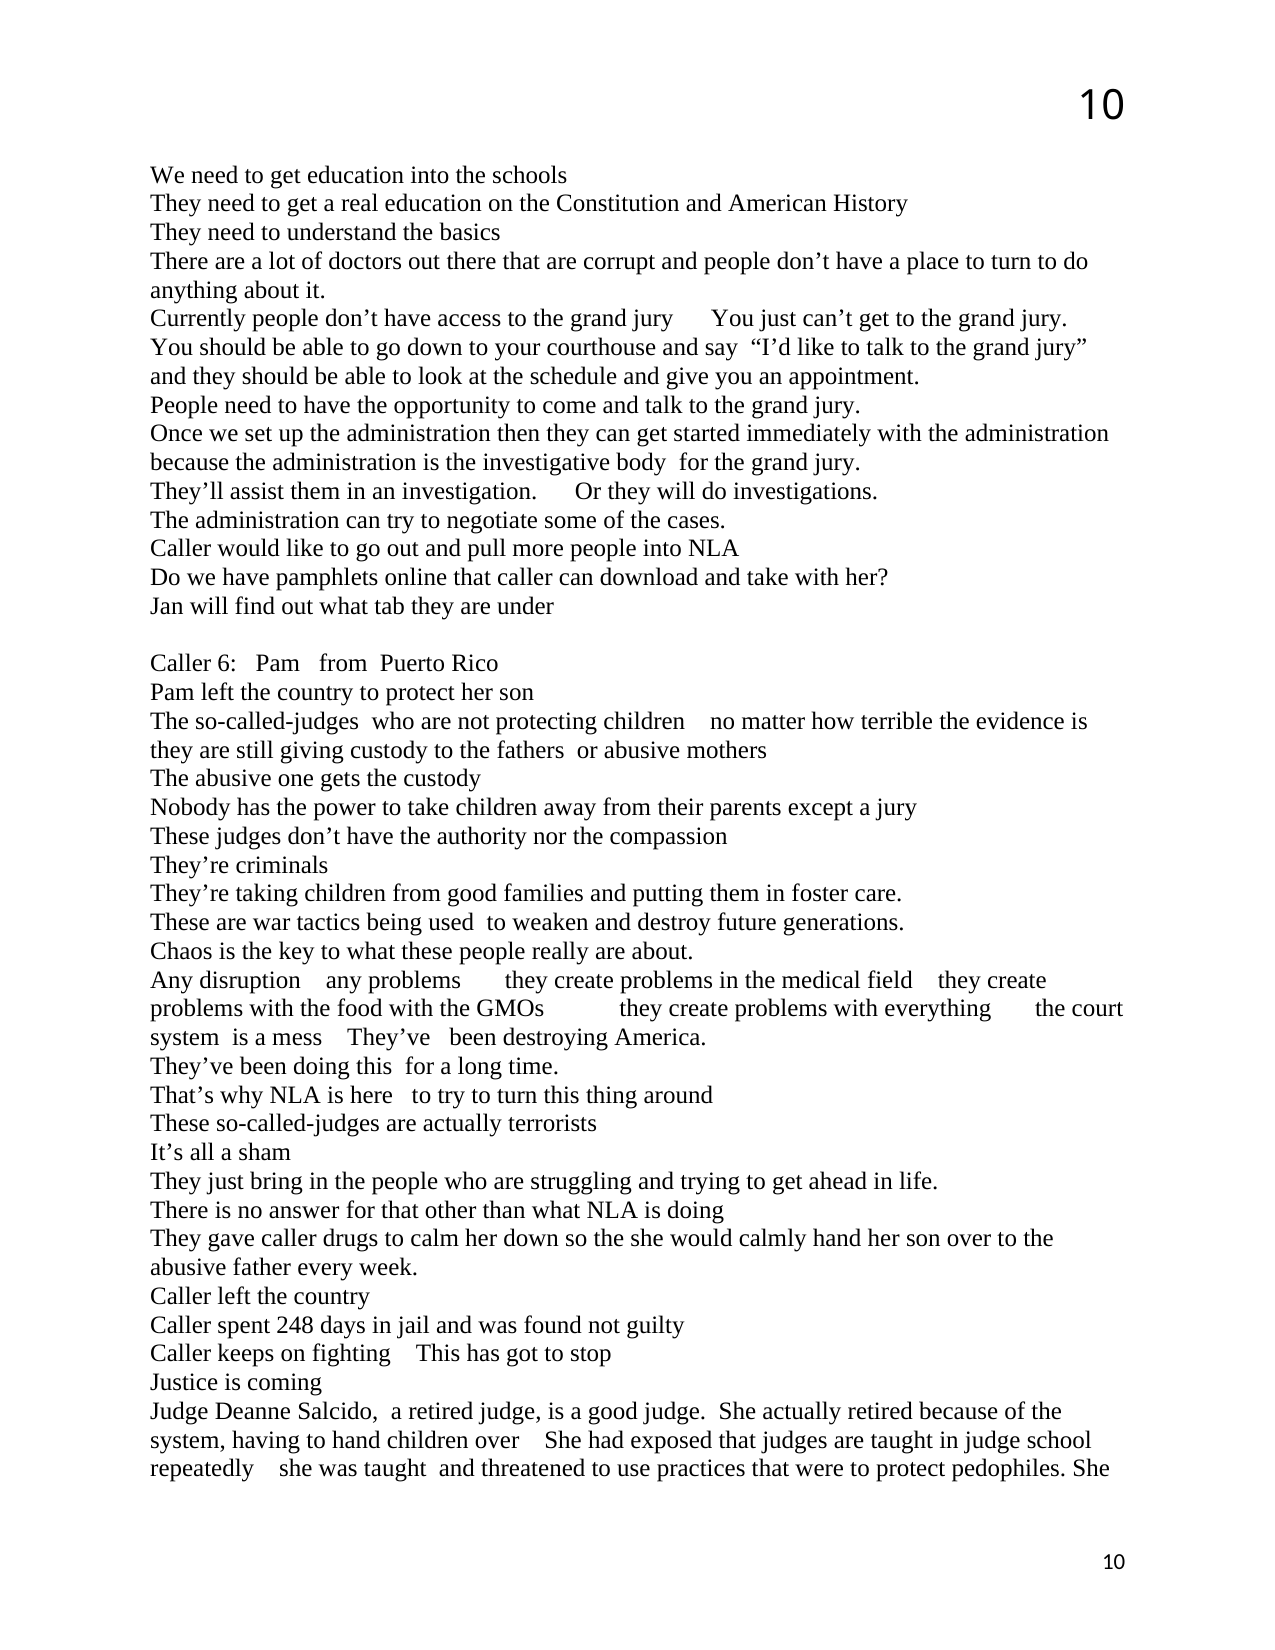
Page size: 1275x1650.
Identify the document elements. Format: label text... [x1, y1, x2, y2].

text and they should be able to look at the schedule and give you an appointment. [150, 361, 1125, 390]
text Caller spent 248 days in jail and was found not guilty [150, 1310, 1125, 1338]
text Pam left the country to protect her son [150, 677, 1125, 706]
text Currently people don’t have access to the grand jury You just can’t get to the grand jury. [150, 303, 1125, 332]
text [150, 1396, 1125, 1482]
text Any disruption any problems they create problems in the medical field they create problems with the food with the GMOs they create problems with everything the court system is a mess They’ve been destroying America. [150, 965, 1125, 1051]
text Nobody has the power to take children away from their parents except a jury [150, 792, 1125, 821]
text They gave caller drugs to calm her down so the she would calmly hand her son over to the abusive father every week. [150, 1223, 1125, 1281]
text There are a lot of doctors out there that are corrupt and people don’t have a place to turn to do anything about it. [150, 246, 1125, 303]
text Chaos is the key to what these people really are about. [150, 936, 1125, 965]
text You should be able to go down to your courthouse and say “I’d like to talk to the grand jury” [150, 332, 1125, 361]
text That’s why NLA is here to try to turn this thing around [150, 1080, 1125, 1108]
text Caller keeps on fighting This has got to stop [150, 1338, 1125, 1367]
text People need to have the opportunity to come and talk to the grand jury. [150, 390, 1125, 418]
text Caller 6: Pam from Puerto Rico [150, 648, 1125, 677]
text They just bring in the people who are struggling and trying to get ahead in life. [150, 1166, 1125, 1195]
text These judges don’t have the authority nor the compassion [150, 821, 1125, 850]
text They’re taking children from good families and putting them in foster care. [150, 878, 1125, 907]
text Justice is coming [150, 1367, 1125, 1396]
text Caller left the country [150, 1281, 1125, 1310]
text The so-called-judges who are not protecting children no matter how terrible the evidence is they are still giving custody to the fathers or abusive mothers [150, 706, 1125, 763]
text The abusive one gets the custody [150, 763, 1125, 792]
text We need to get education into the schools [150, 160, 1125, 188]
text Do we have pamphlets online that caller can download and take with her? [150, 562, 1125, 591]
text These are war tactics being used to weaken and destroy future generations. [150, 907, 1125, 936]
text They need to understand the basics [150, 217, 1125, 246]
text There is no answer for that other than what NLA is doing [150, 1195, 1125, 1223]
text It’s all a sham [150, 1137, 1125, 1166]
text Caller would like to go out and pull more people into NLA [150, 533, 1125, 562]
text They’re criminals [150, 850, 1125, 878]
text They need to get a real education on the Constitution and American History [150, 188, 1125, 217]
text They’ll assist them in an investigation. Or they will do investigations. [150, 476, 1125, 505]
text Jan will find out what tab they are under [150, 591, 1125, 620]
text Once we set up the administration then they can get started immediately with the administration because the administration is the investigative body for the grand jury. [150, 418, 1125, 476]
text The administration can try to negotiate some of the cases. [150, 505, 1125, 533]
text They’ve been doing this for a long time. [150, 1051, 1125, 1080]
text These so-called-judges are actually terrorists [150, 1108, 1125, 1137]
